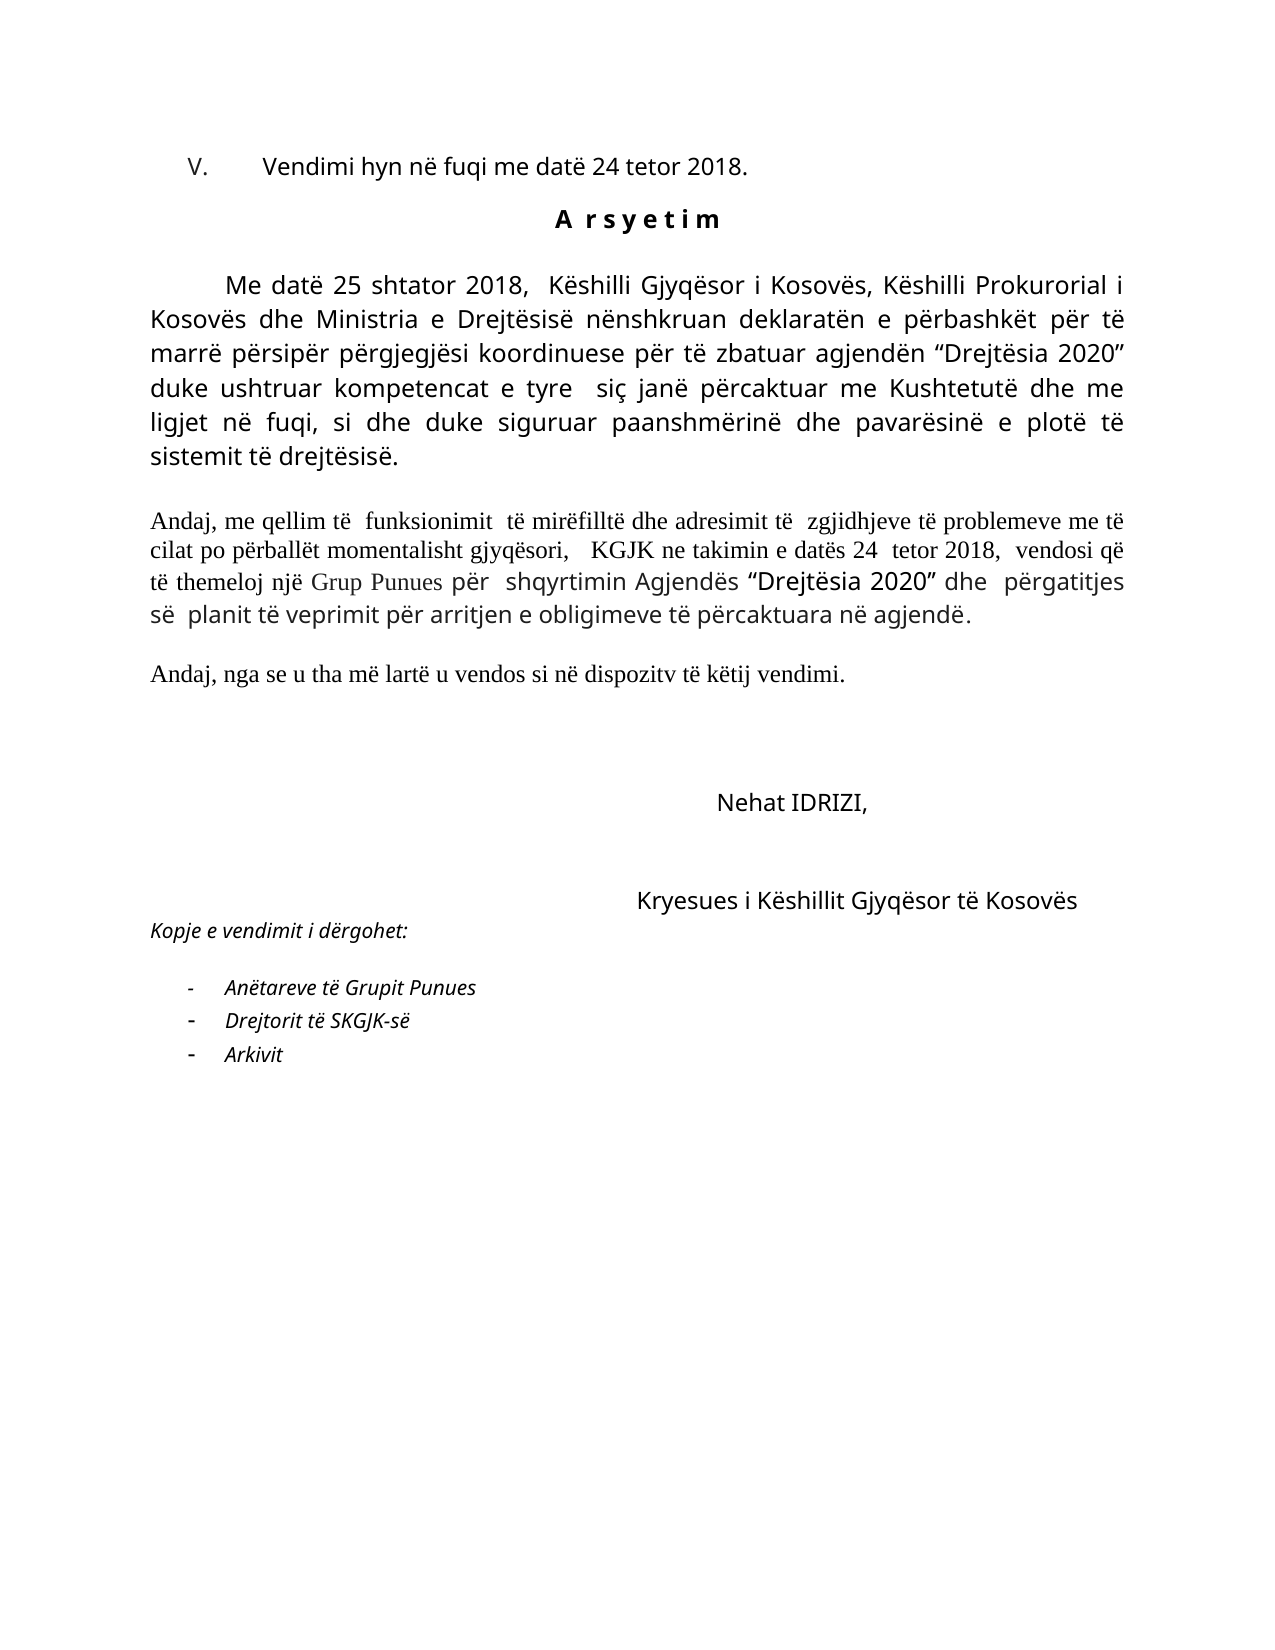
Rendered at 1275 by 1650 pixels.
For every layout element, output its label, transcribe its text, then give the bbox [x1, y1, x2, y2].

list Drejtorit të SKGJK-së [187, 1002, 1125, 1036]
text Andaj, me qellim të funksionimit të mirëfilltë dhe adresimit të zgjidhjeve të problemeve me të cilat po përballët momentalisht gjyqësori, KGJK ne takimin e datës 24 tetor 2018, vendosi që të themeloj një Grup Punues për shqyrtimin Agjendës “Drejtësia 2020’’ dhe përgatitjes së planit të veprimit për arritjen e obligimeve të përcaktuara në agjendë. [150, 506, 1125, 631]
text Kryesues i Këshillit Gjyqësor të Kosovës [150, 884, 1125, 916]
list Arkivit [187, 1036, 1125, 1070]
text Kopje e vendimit i dërgohet: [150, 916, 1125, 945]
list Anëtareve të Grupit Punues [187, 973, 1125, 1002]
list Vendimi hyn në fuqi me datë 24 tetor 2018. [187, 150, 1125, 183]
text A r s y e t i m [150, 201, 1125, 235]
text Nehat IDRIZI, [150, 786, 1125, 818]
text Andaj, nga se u tha më lartë u vendos si në dispozitv të këtij vendimi. [150, 659, 1125, 688]
text Me datë 25 shtator 2018, Këshilli Gjyqësor i Kosovës, Këshilli Prokurorial i Kosovës dhe Ministria e Drejtësisë nënshkruan deklaratën e përbashkët për të marrë përsipër përgjegjësi koordinuese për të zbatuar agjendën “Drejtësia 2020” duke ushtruar kompetencat e tyre siç janë përcaktuar me Kushtetutë dhe me ligjet në fuqi, si dhe duke siguruar paanshmërinë dhe pavarësinë e plotë të sistemit të drejtësisë. [150, 268, 1125, 472]
